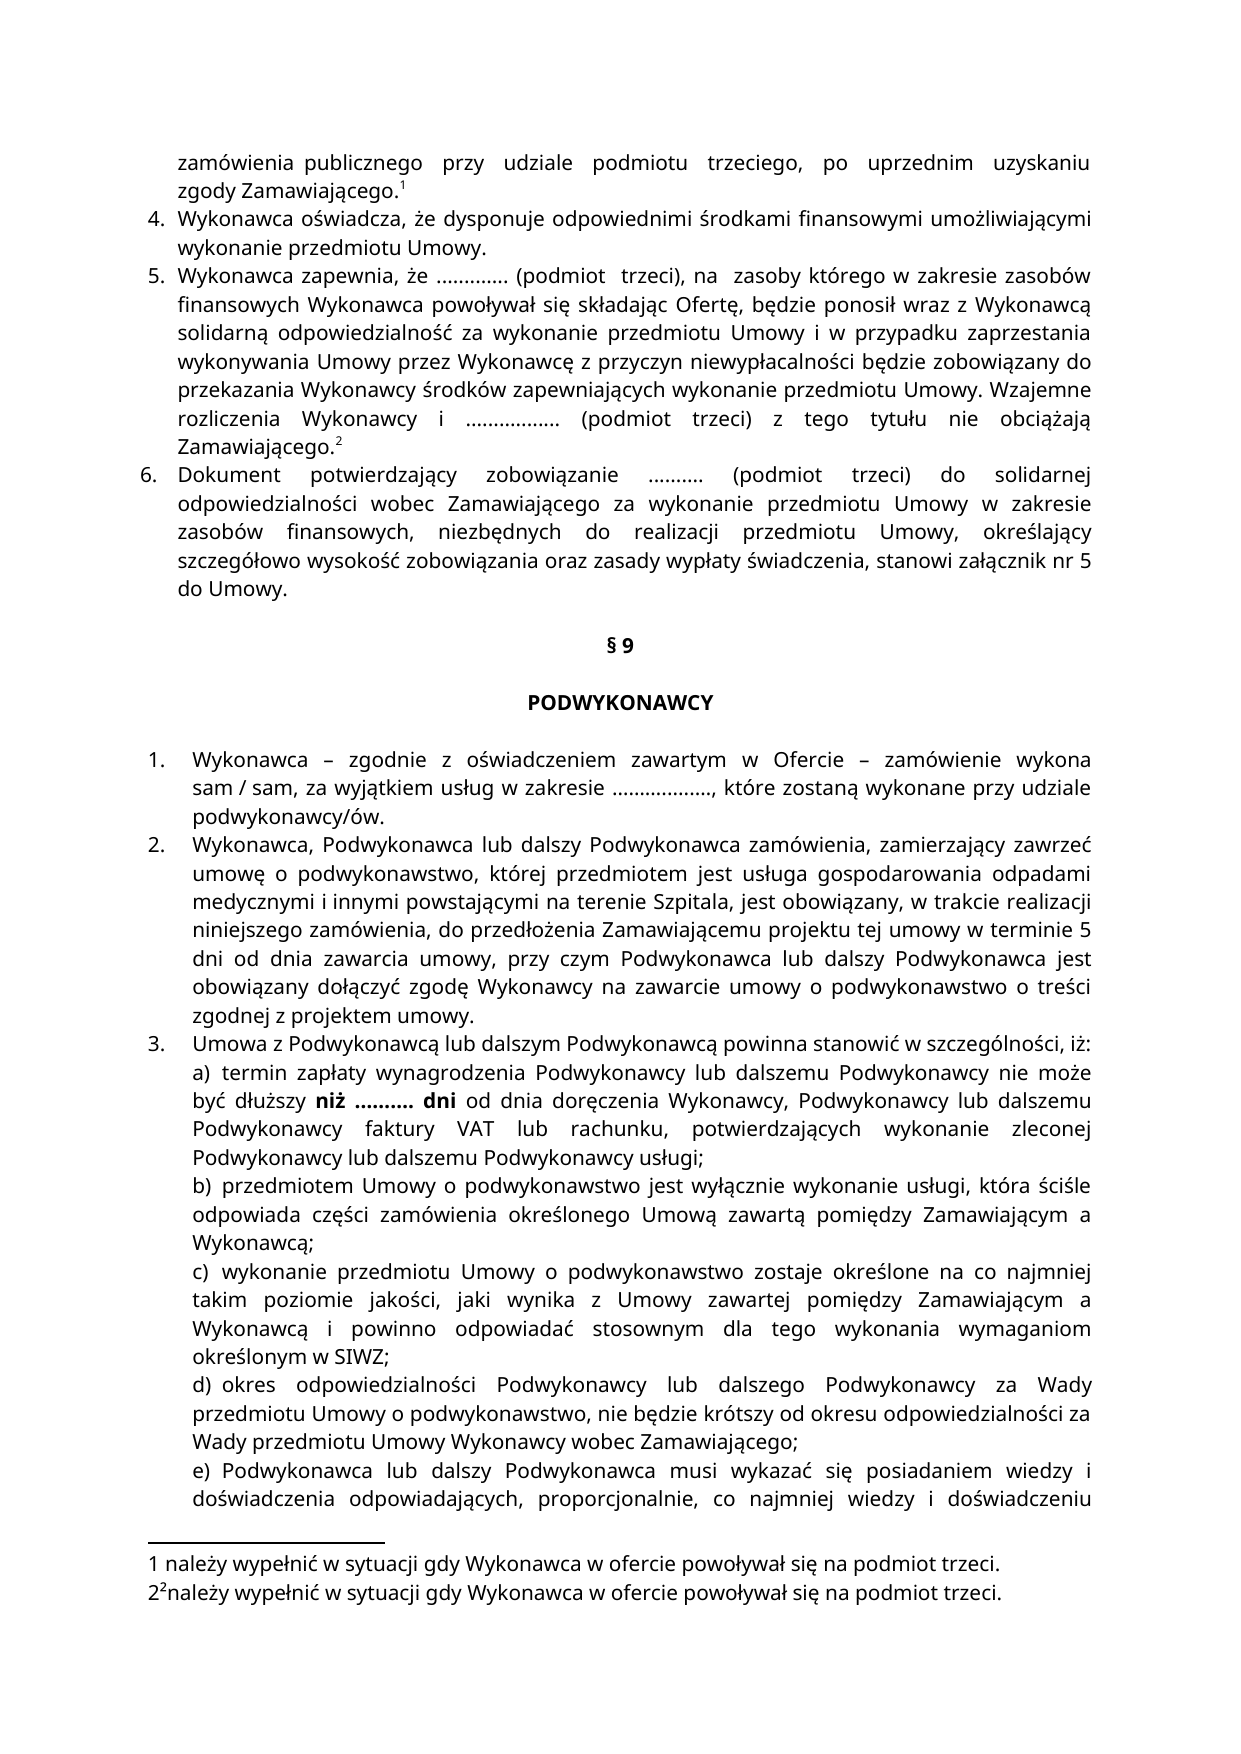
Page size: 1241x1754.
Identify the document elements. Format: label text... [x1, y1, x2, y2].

text PODWYKONAWCY [148, 688, 1092, 716]
text c) wykonanie przedmiotu Umowy o podwykonawstwo zostaje określone na co najmniej takim poziomie jakości, jaki wynika z Umowy zawartej pomiędzy Zamawiającym a Wykonawcą i powinno odpowiadać stosownym dla tego wykonania wymaganiom określonym w SIWZ; [192, 1257, 1092, 1371]
list Wykonawca, Podwykonawca lub dalszy Podwykonawca zamówienia, zamierzający zawrzeć umowę o podwykonawstwo, której przedmiotem jest usługa gospodarowania odpadami medycznymi i innymi powstającymi na terenie Szpitala, jest obowiązany, w trakcie realizacji niniejszego zamówienia, do przedłożenia Zamawiającemu projektu tej umowy w terminie 5 dni od dnia zawarcia umowy, przy czym Podwykonawca lub dalszy Podwykonawca jest obowiązany dołączyć zgodę Wykonawcy na zawarcie umowy o podwykonawstwo o treści zgodnej z projektem umowy. [148, 830, 1092, 1029]
text a) termin zapłaty wynagrodzenia Podwykonawcy lub dalszemu Podwykonawcy nie może być dłuższy niż ………. dni od dnia doręczenia Wykonawcy, Podwykonawcy lub dalszemu Podwykonawcy faktury VAT lub rachunku, potwierdzających wykonanie zleconej Podwykonawcy lub dalszemu Podwykonawcy usługi; [192, 1058, 1092, 1171]
text d) okres odpowiedzialności Podwykonawcy lub dalszego Podwykonawcy za Wady przedmiotu Umowy o podwykonawstwo, nie będzie krótszy od okresu odpowiedzialności za Wady przedmiotu Umowy Wykonawcy wobec Zamawiającego; [192, 1371, 1092, 1456]
list Wykonawca oświadcza, że dysponuje odpowiednimi środkami finansowymi umożliwiającymi wykonanie przedmiotu Umowy. [148, 204, 1092, 261]
list Umowa z Podwykonawcą lub dalszym Podwykonawcą powinna stanowić w szczególności, iż: [148, 1029, 1092, 1058]
list Wykonawca zapewnia, że ............. (podmiot trzeci), na zasoby którego w zakresie zasobów finansowych Wykonawca powoływał się składając Ofertę, będzie ponosił wraz z Wykonawcą solidarną odpowiedzialność za wykonanie przedmiotu Umowy i w przypadku zaprzestania wykonywania Umowy przez Wykonawcę z przyczyn niewypłacalności będzie zobowiązany do przekazania Wykonawcy środków zapewniających wykonanie przedmiotu Umowy. Wzajemne rozliczenia Wykonawcy i ................. (podmiot trzeci) z tego tytułu nie obciążają Zamawiającego. [148, 261, 1092, 461]
list Dokument potwierdzający zobowiązanie .......... (podmiot trzeci) do solidarnej odpowiedzialności wobec Zamawiającego za wykonanie przedmiotu Umowy w zakresie zasobów finansowych, niezbędnych do realizacji przedmiotu Umowy, określający szczegółowo wysokość zobowiązania oraz zasady wypłaty świadczenia, stanowi załącznik nr 5 do Umowy. [140, 461, 1092, 603]
text § 9 [148, 631, 1092, 659]
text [192, 1456, 1092, 1513]
list Wykonawca – zgodnie z oświadczeniem zawartym w Ofercie – zamówienie wykona sam / sam, za wyjątkiem usług w zakresie ………......…, które zostaną wykonane przy udziale podwykonawcy/ów. [148, 745, 1092, 830]
text b) przedmiotem Umowy o podwykonawstwo jest wyłącznie wykonanie usługi, która ściśle odpowiada części zamówienia określonego Umową zawartą pomiędzy Zamawiającym a Wykonawcą; [192, 1171, 1092, 1257]
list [148, 148, 1092, 204]
